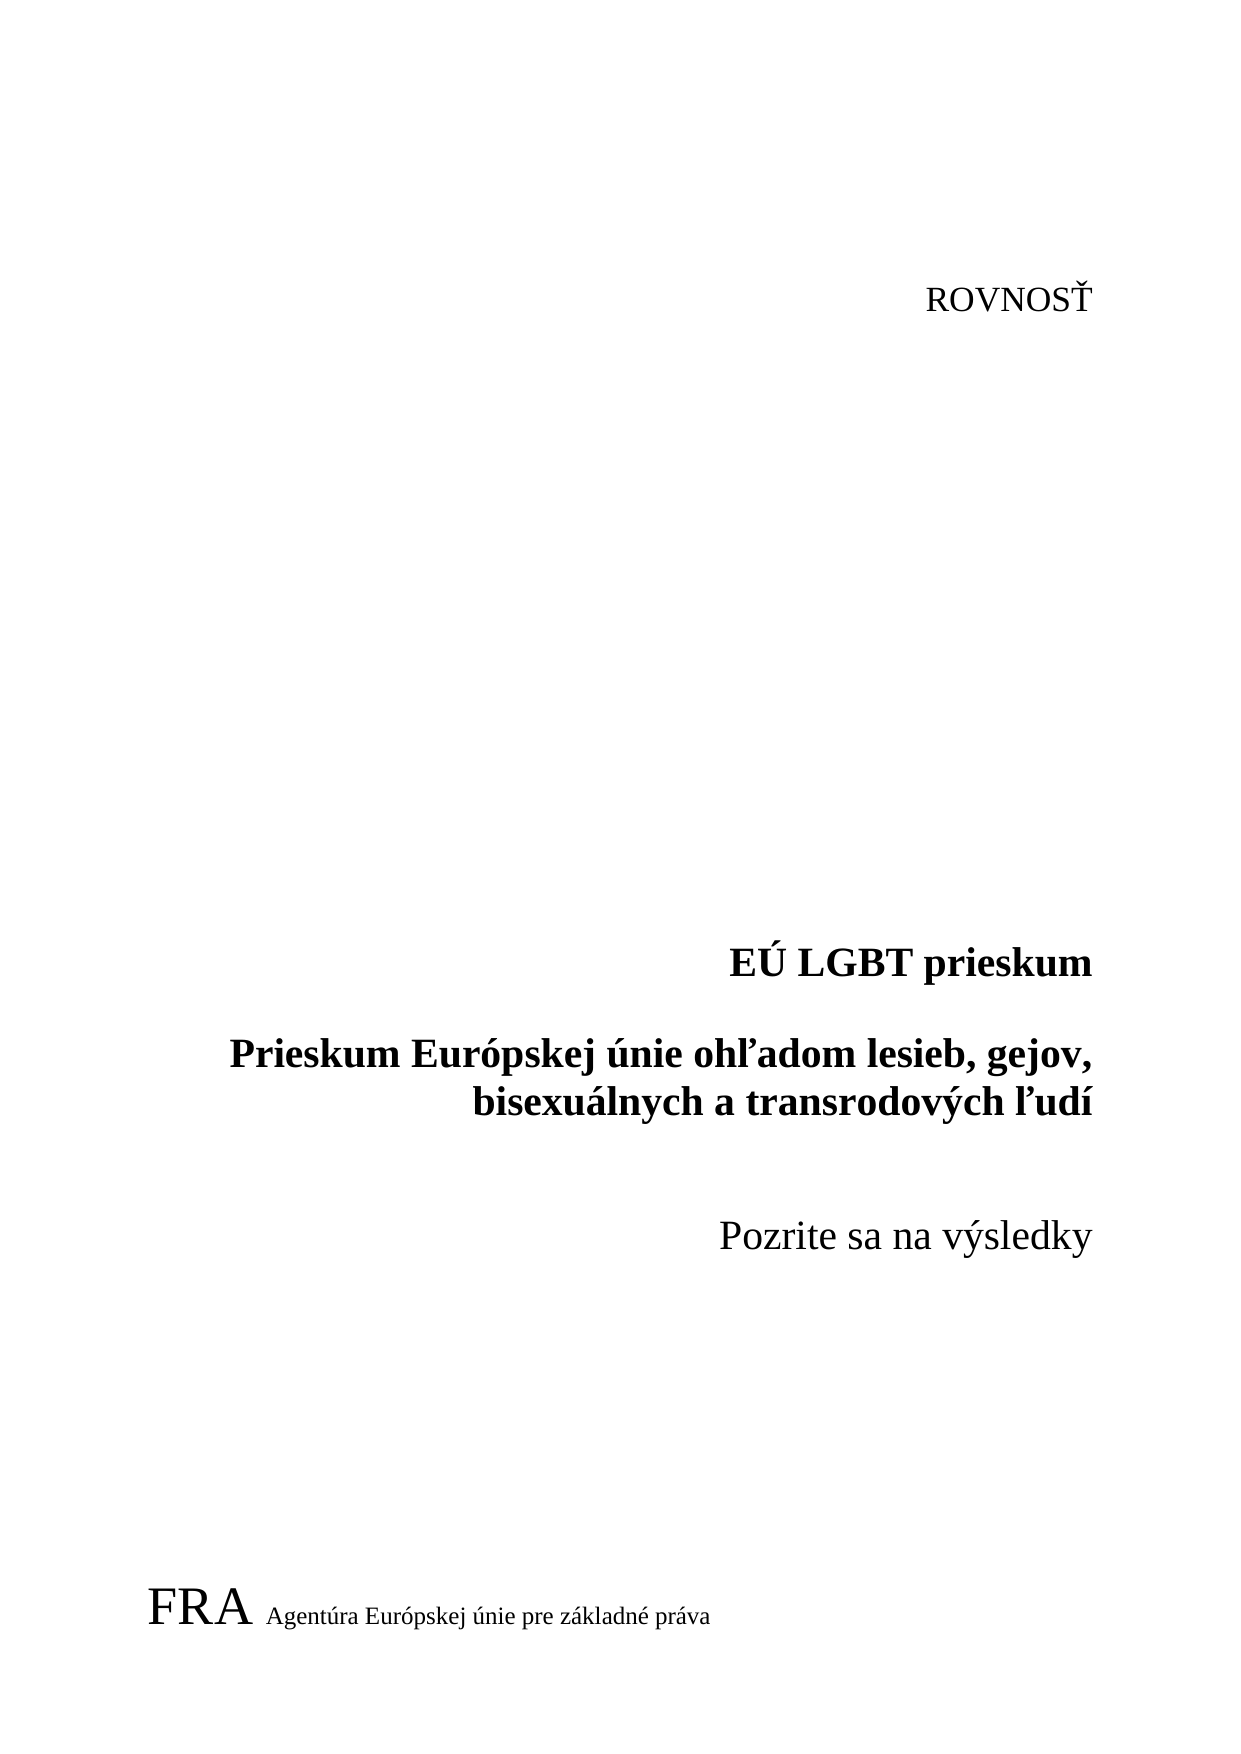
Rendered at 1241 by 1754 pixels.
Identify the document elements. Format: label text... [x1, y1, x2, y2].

text FRA Agentúra Európskej únie pre základné práva [148, 1574, 1092, 1637]
text EÚ LGBT prieskum [148, 937, 1092, 985]
text Prieskum Európskej únie ohľadom lesieb, gejov, bisexuálnych a transrodových ľudí [148, 1028, 1092, 1124]
text ROVNOSŤ [148, 278, 1092, 319]
text Pozrite sa na výsledky [148, 1210, 1092, 1258]
